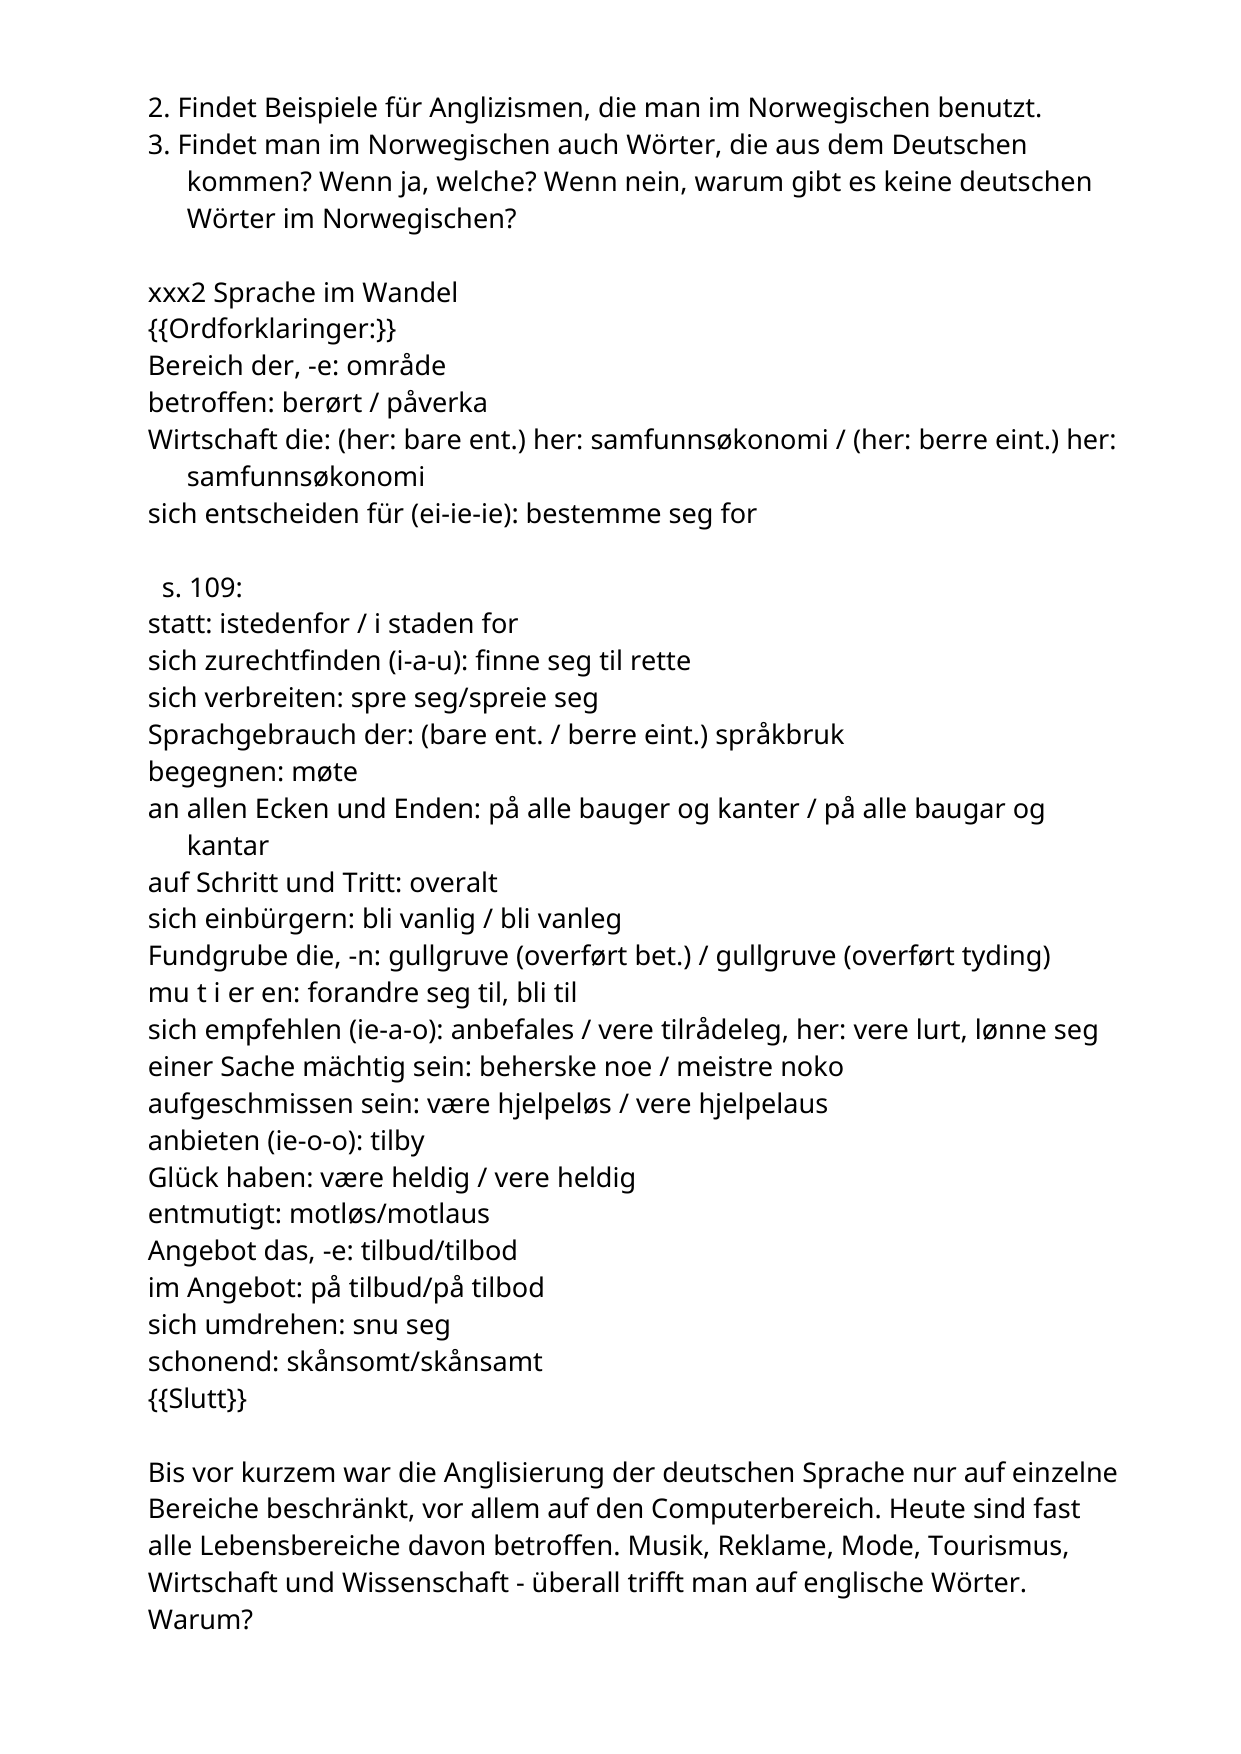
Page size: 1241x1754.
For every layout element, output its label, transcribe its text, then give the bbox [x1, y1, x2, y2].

text sich verbreiten: spre seg/spreie seg [148, 679, 1122, 716]
text begegnen: møte [148, 752, 1122, 789]
text sich zurechtfinden (i-a-u): finne seg til rette [148, 642, 1122, 679]
text statt: istedenfor / i staden for [148, 605, 1122, 642]
text 2. Findet Beispiele für Anglizismen, die man im Norwegischen benutzt. [148, 89, 1122, 126]
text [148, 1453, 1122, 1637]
text an allen Ecken und Enden: på alle bauger og kanter / på alle baugar og kantar [148, 789, 1122, 863]
text {{Ordforklaringer:}} [148, 310, 1122, 347]
text Wirtschaft die: (her: bare ent.) her: samfunnsøkonomi / (her: berre eint.) her: samfunnsøkonomi [148, 421, 1122, 494]
text 3. Findet man im Norwegischen auch Wörter, die aus dem Deutschen kommen? Wenn ja, welche? Wenn nein, warum gibt es keine deutschen Wörter im Norwegischen? [148, 126, 1122, 236]
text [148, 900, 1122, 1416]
subtitle xxx2 Sprache im Wandel [148, 273, 1122, 310]
text Sprachgebrauch der: (bare ent. / berre eint.) språkbruk [148, 716, 1122, 752]
text s. 109: [148, 568, 1122, 605]
text Bereich der, -e: område [148, 347, 1122, 384]
text auf Schritt und Tritt: overalt [148, 863, 1122, 900]
text betroffen: berørt / påverka [148, 384, 1122, 421]
text sich entscheiden für (ei-ie-ie): bestemme seg for [148, 494, 1122, 531]
